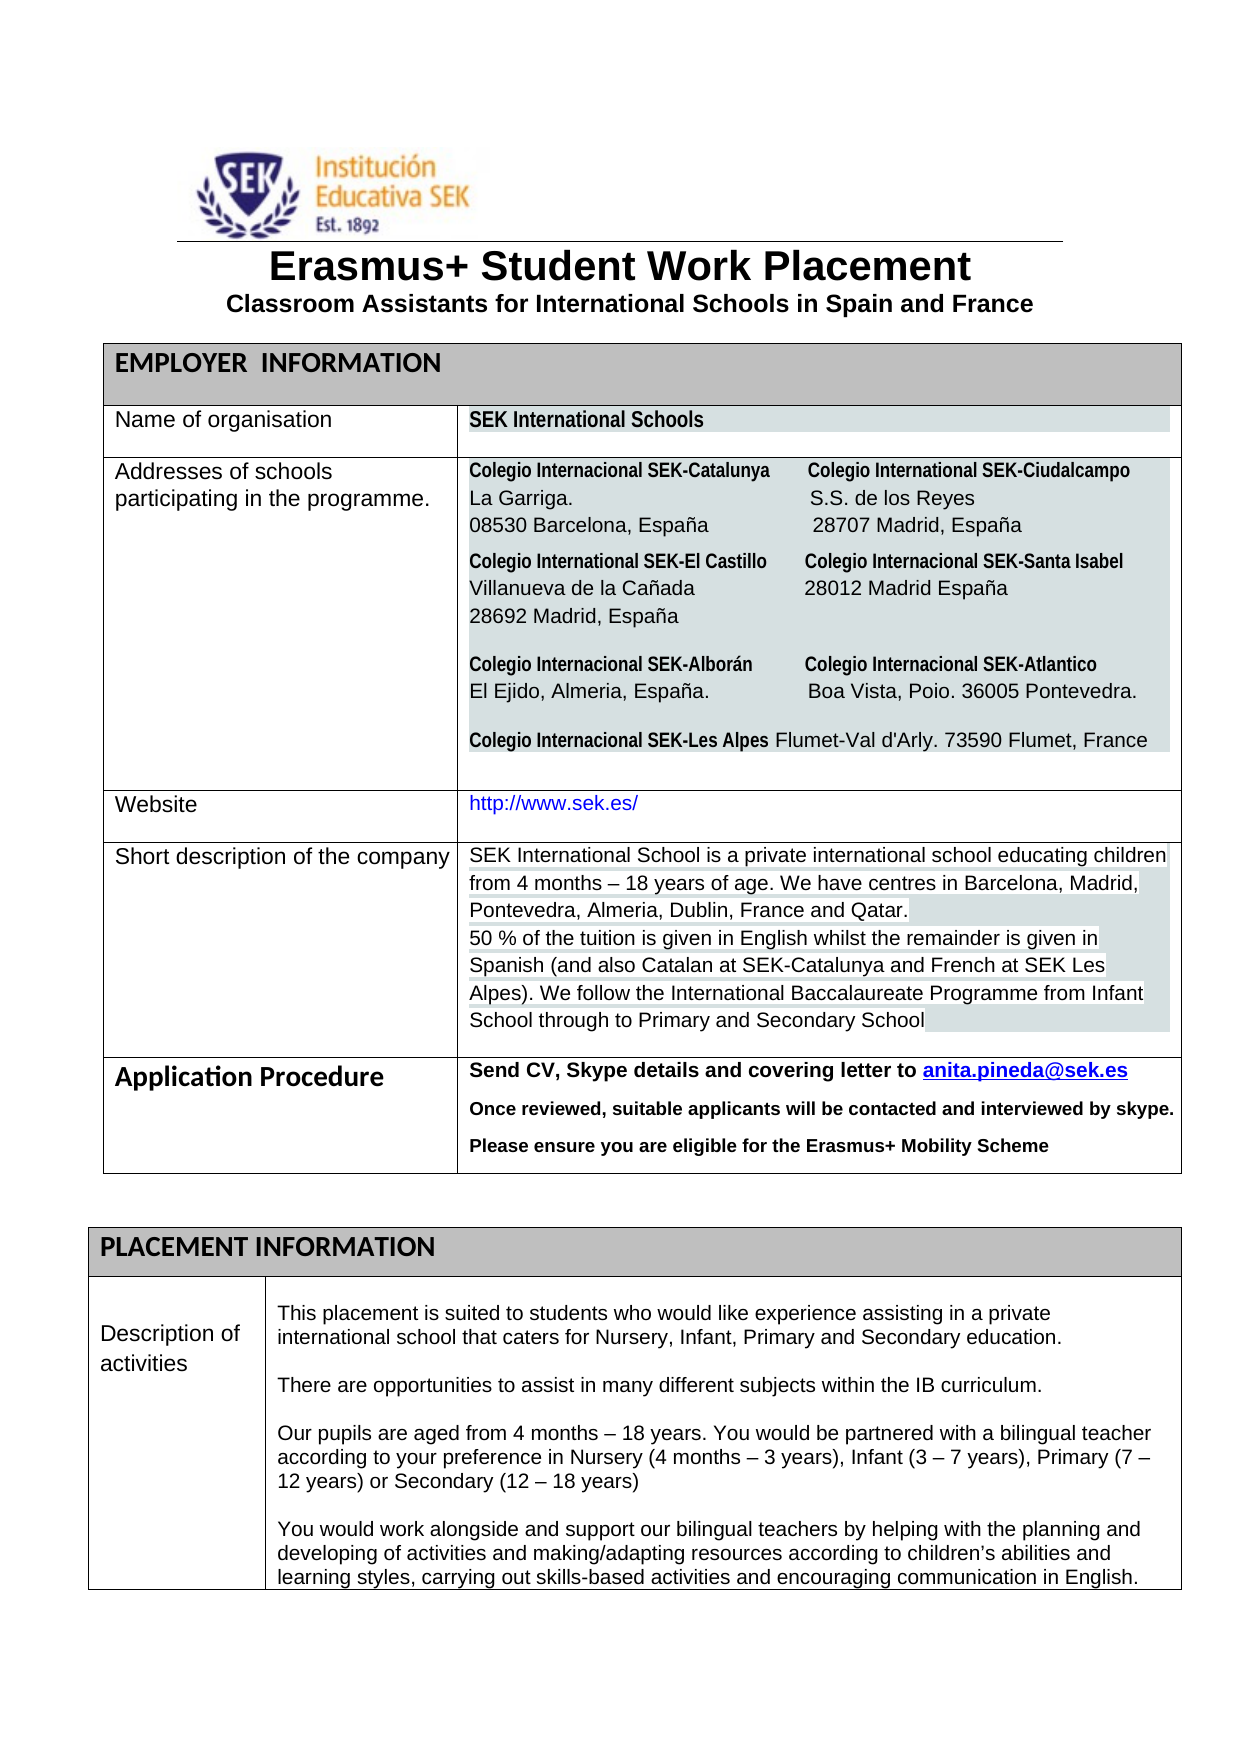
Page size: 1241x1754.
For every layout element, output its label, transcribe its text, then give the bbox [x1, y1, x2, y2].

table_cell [89, 1277, 265, 1589]
table_cell Addresses of schools participating in the programme. [104, 458, 457, 789]
table_header EMPLOYER INFORMATION [104, 344, 1181, 405]
table_cell SEK International School is a private international school educating children from 4 months – 18 years of age. We have centres in Barcelona, Madrid, Pontevedra, Almeria, Dublin, France and Qatar. 50 % of the tuition is given in English whilst the remainder is given in Spanish (and also Catalan at SEK-Catalunya and French at SEK Les Alpes). We follow the International Baccalaureate Programme from Infant School through to Primary and Secondary School [458, 843, 1181, 1057]
text Erasmus+ Student Work Placement [177, 242, 1063, 289]
table_cell http://www.sek.es/ [458, 791, 1181, 842]
table_cell Name of organisation [104, 406, 457, 457]
text Classroom Assistants for International Schools in Spain and France [177, 289, 1063, 318]
table_cell SEK International Schools [458, 406, 1181, 457]
table_cell Website [104, 791, 457, 842]
picture [177, 147, 490, 241]
table_cell Colegio Internacional SEK-Catalunya Colegio International SEK-Ciudalcampo La Garriga. S.S. de los Reyes 08530 Barcelona, España 28707 Madrid, España Colegio International SEK-El Castillo Colegio Internacional SEK-Santa Isabel Villanueva de la Cañada 28012 Madrid España 28692 Madrid, España Colegio Internacional SEK-Alborán Colegio Internacional SEK-Atlantico El Ejido, Almeria, España. Boa Vista, Poio. 36005 Pontevedra. Colegio Internacional SEK-Les Alpes Flumet-Val d'Arly. 73590 Flumet, France [458, 458, 1181, 789]
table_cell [266, 1277, 1181, 1589]
table_cell Application Procedure [104, 1058, 457, 1173]
table_header PLACEMENT INFORMATION [89, 1228, 1181, 1276]
table_cell Send CV, Skype details and covering letter to anita.pineda@sek.es Once reviewed, suitable applicants will be contacted and interviewed by skype. Please ensure you are eligible for the Erasmus+ Mobility Scheme [458, 1058, 1181, 1173]
table_cell Short description of the company [104, 843, 457, 1057]
